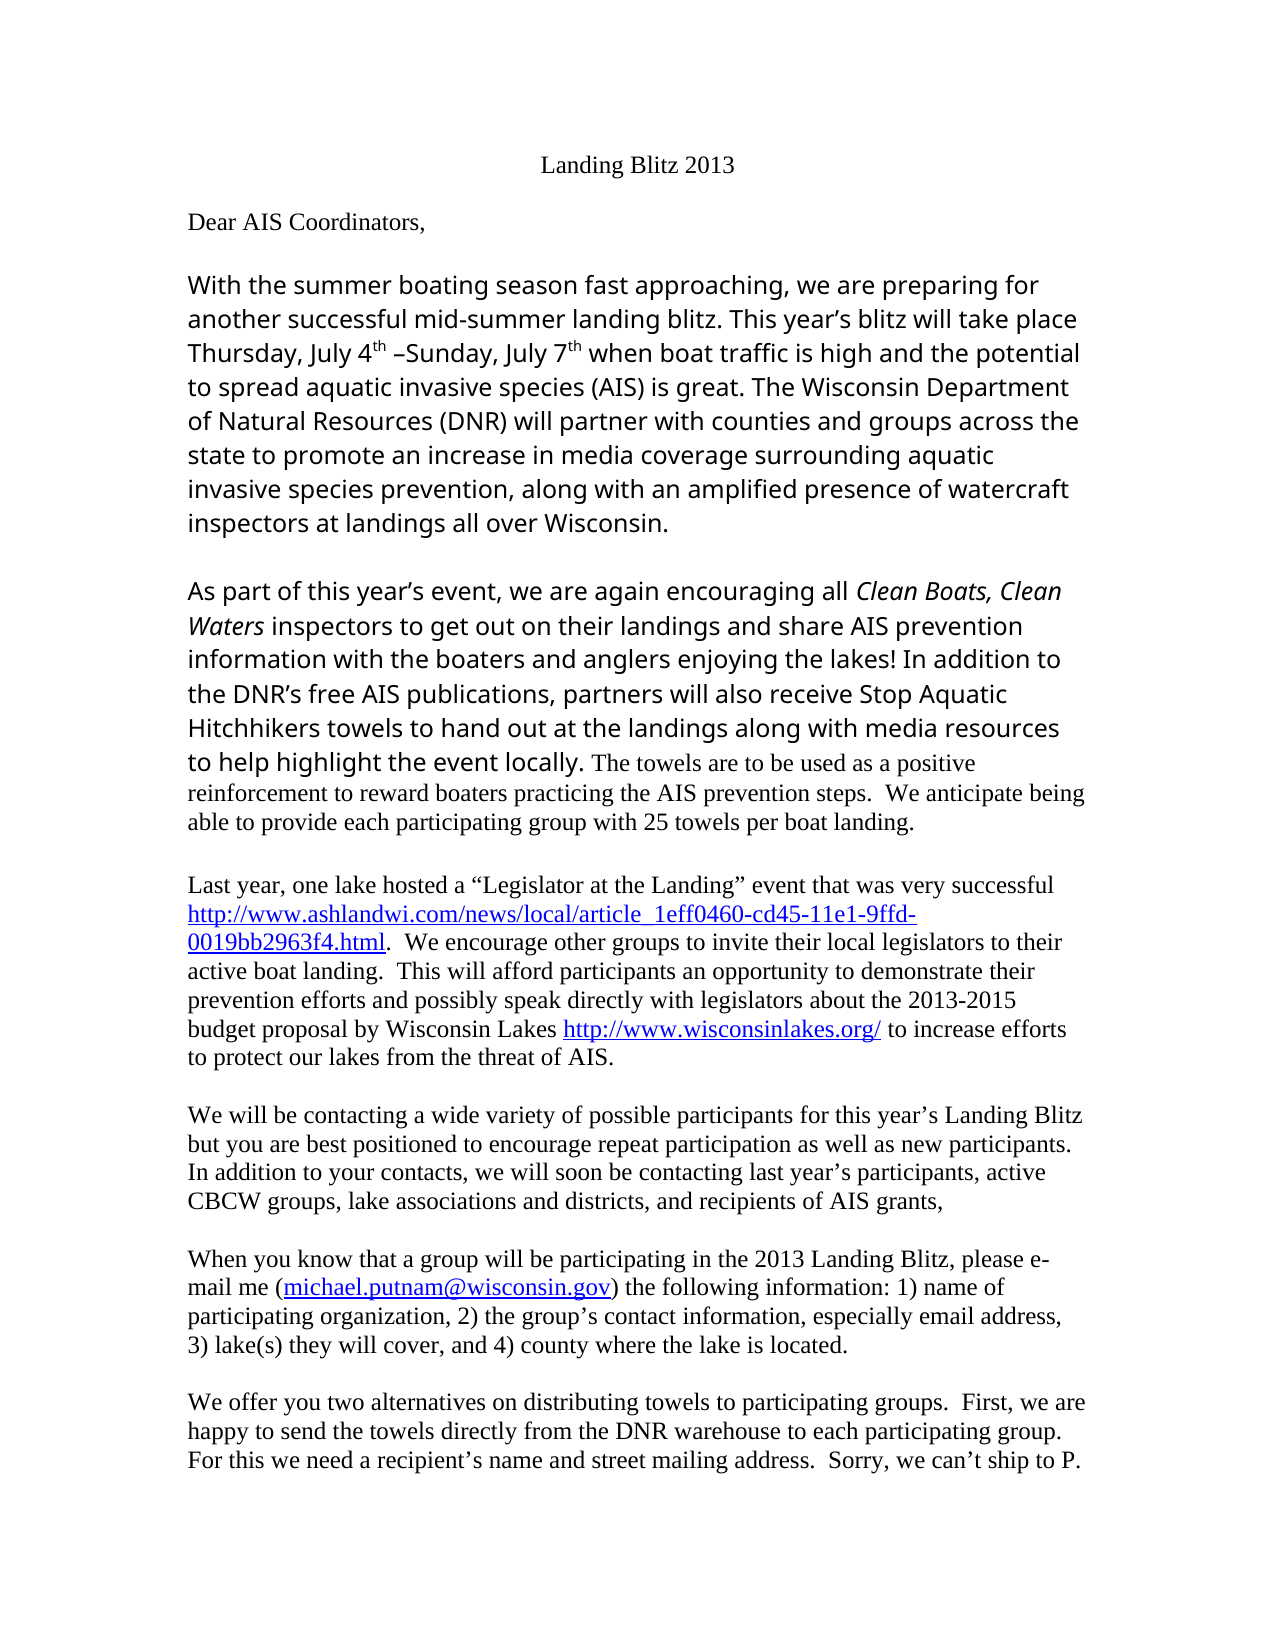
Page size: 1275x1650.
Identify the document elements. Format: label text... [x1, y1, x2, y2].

text When you know that a group will be participating in the 2013 Landing Blitz, please e-mail me (michael.putnam@wisconsin.gov) the following information: 1) name of participating organization, 2) the group’s contact information, especially email address, 3) lake(s) they will cover, and 4) county where the lake is located. [187, 1244, 1087, 1359]
text Last year, one lake hosted a “Legislator at the Landing” event that was very successful http://www.ashlandwi.com/news/local/article_1eff0460-cd45-11e1-9ffd-0019bb2963f4.html. We encourage other groups to invite their local legislators to their active boat landing. This will afford participants an opportunity to demonstrate their prevention efforts and possibly speak directly with legislators about the 2013-2015 budget proposal by Wisconsin Lakes http://www.wisconsinlakes.org/ to increase efforts to protect our lakes from the threat of AIS. [187, 870, 1087, 1071]
text Dear AIS Coordinators, [187, 207, 1087, 236]
text We will be contacting a wide variety of possible participants for this year’s Landing Blitz but you are best positioned to encourage repeat participation as well as new participants. In addition to your contacts, we will soon be contacting last year’s participants, active CBCW groups, lake associations and districts, and recipients of AIS grants, [187, 1100, 1087, 1215]
text Landing Blitz 2013 [187, 150, 1087, 179]
text As part of this year’s event, we are again encouraging all Clean Boats, Clean Waters inspectors to get out on their landings and share AIS prevention information with the boaters and anglers enjoying the lakes! In addition to the DNR’s free AIS publications, partners will also receive Stop Aquatic Hitchhikers towels to hand out at the landings along with media resources to help highlight the event locally. The towels are to be used as a positive reinforcement to reward boaters practicing the AIS prevention steps. We anticipate being able to provide each participating group with 25 towels per boat landing. [187, 574, 1087, 836]
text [187, 1387, 1087, 1474]
text With the summer boating season fast approaching, we are preparing for another successful mid-summer landing blitz. This year’s blitz will take place Thursday, July 4th –Sunday, July 7th when boat traffic is high and the potential to spread aquatic invasive species (AIS) is great. The Wisconsin Department of Natural Resources (DNR) will partner with counties and groups across the state to promote an increase in media coverage surrounding aquatic invasive species prevention, along with an amplified presence of watercraft inspectors at landings all over Wisconsin. [187, 267, 1087, 540]
